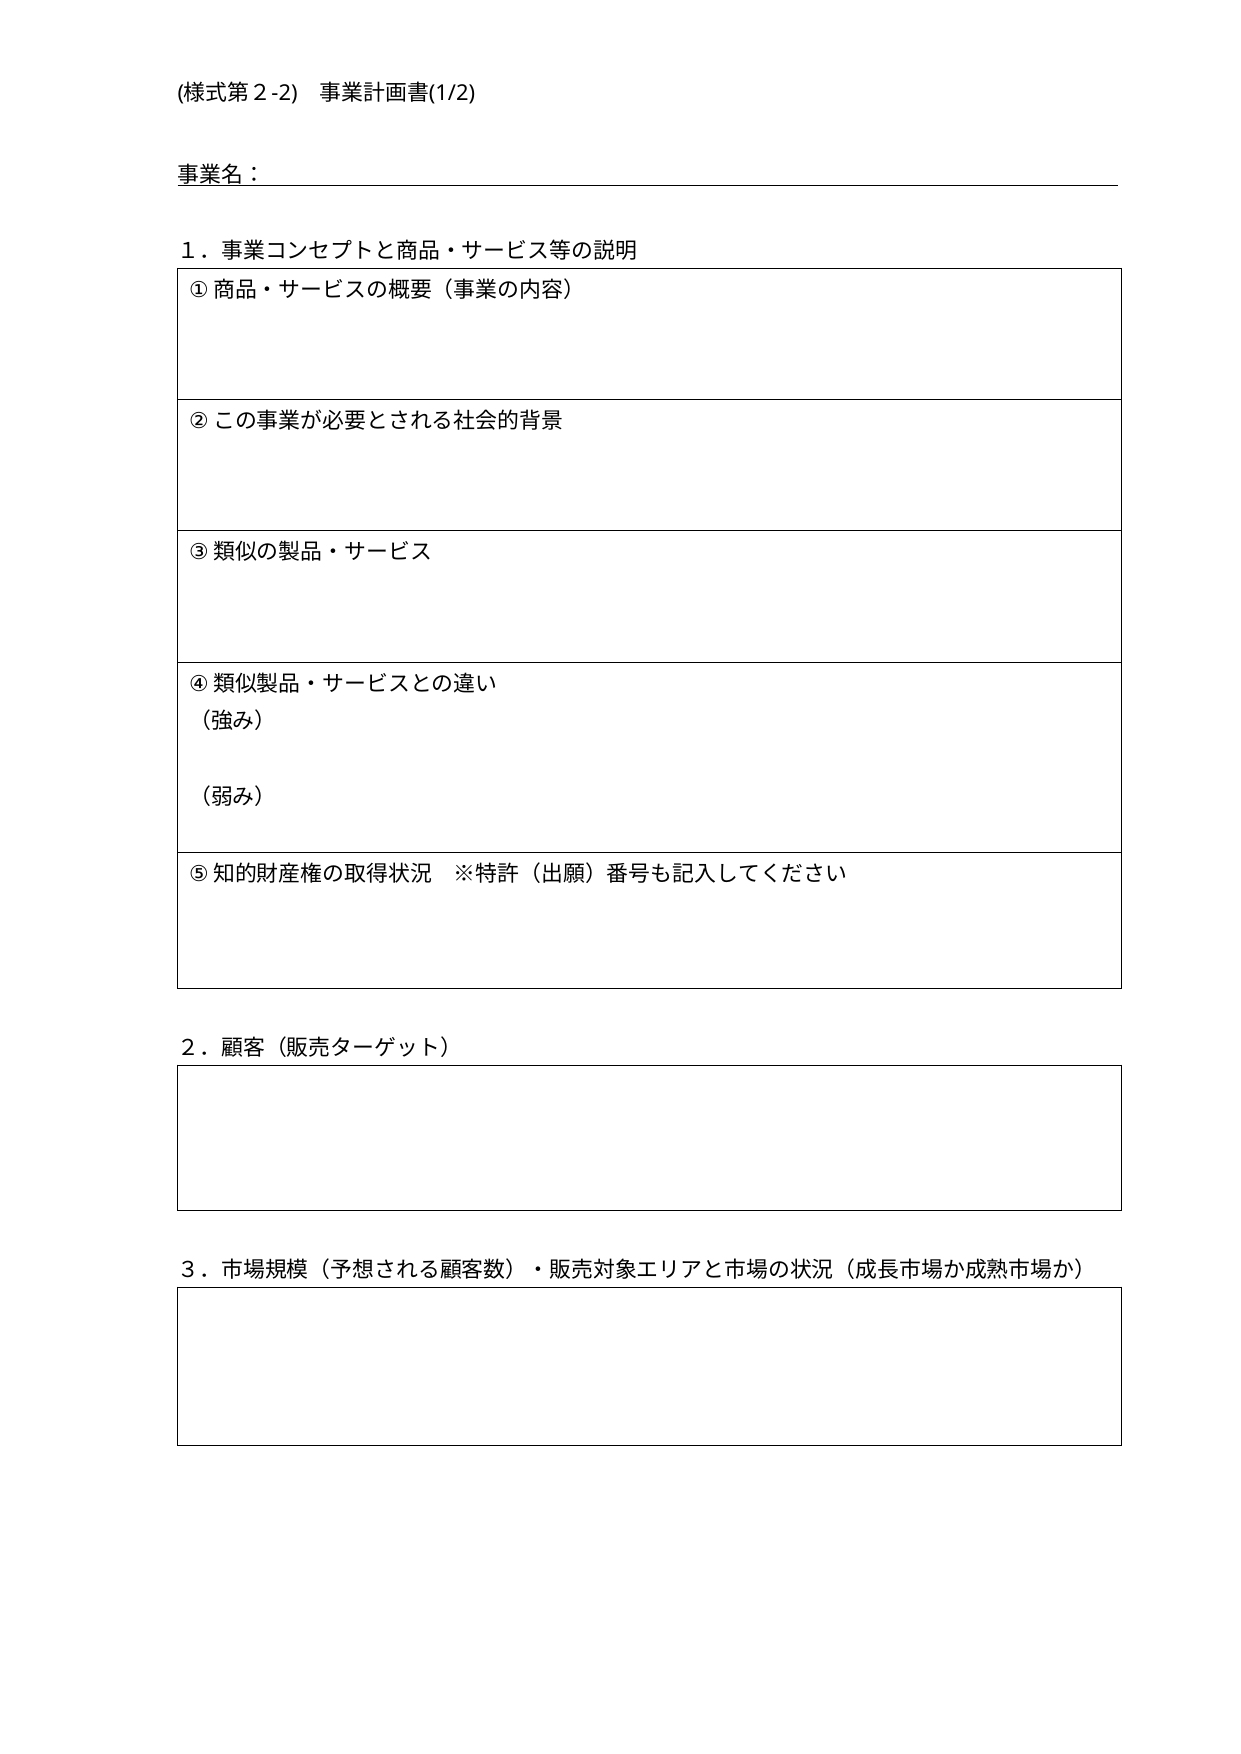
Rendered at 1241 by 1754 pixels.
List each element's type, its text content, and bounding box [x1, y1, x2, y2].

table_cell ⑤知的財産権の取得状況 ※特許（出願）番号も記入してください [178, 853, 1121, 988]
text ２．顧客（販売ターゲット） [177, 1027, 1122, 1064]
table_header [178, 1288, 1121, 1445]
text 事業名： [177, 154, 1122, 192]
table_cell ③類似の製品・サービス [178, 531, 1121, 662]
table_cell ②この事業が必要とされる社会的背景 [178, 400, 1121, 530]
table_header [178, 1066, 1121, 1210]
text ３．市場規模（予想される顧客数）・販売対象エリアと市場の状況（成長市場か成熟市場か） [177, 1249, 1122, 1287]
text １．事業コンセプトと商品・サービス等の説明 [177, 230, 1122, 268]
table_header ①商品・サービスの概要（事業の内容） [178, 269, 1121, 399]
table_cell ④類似製品・サービスとの違い （強み） （弱み） [178, 663, 1121, 852]
